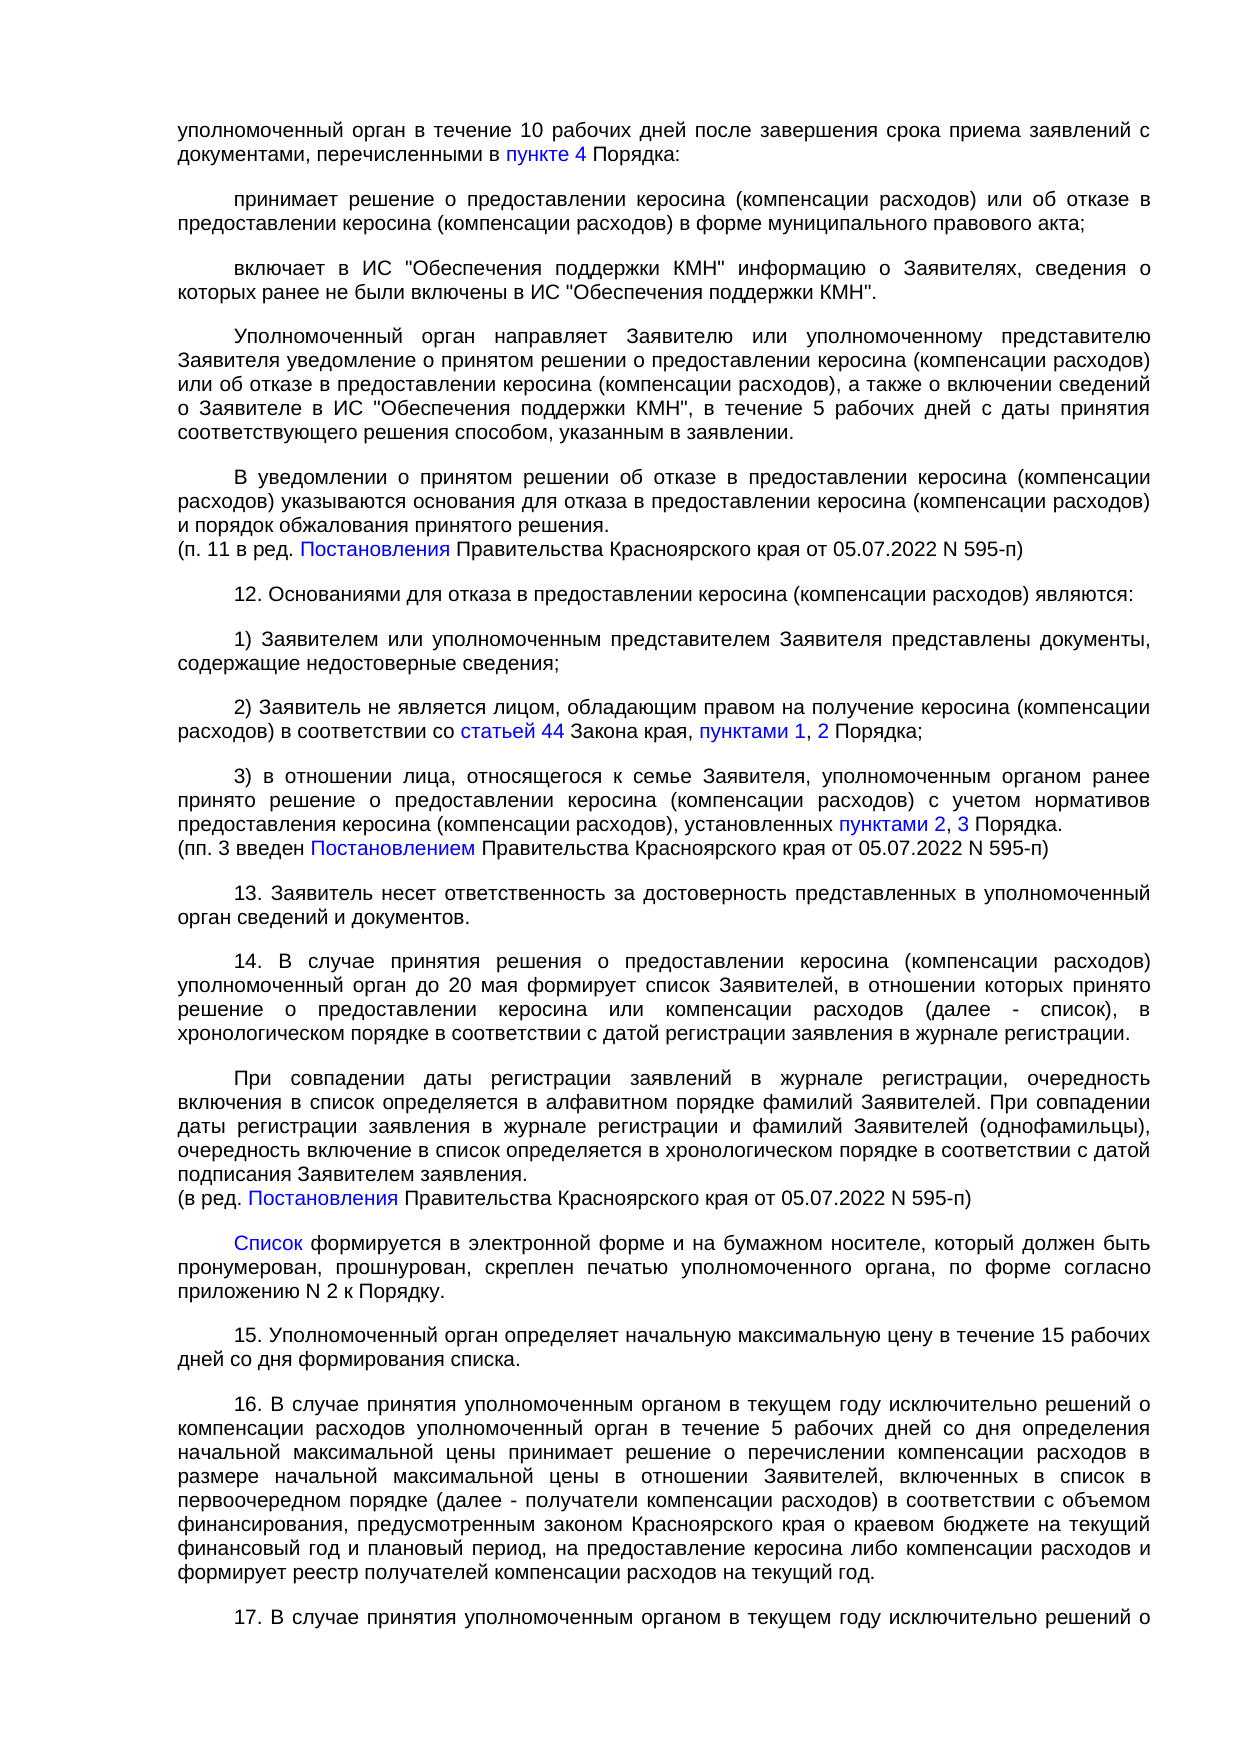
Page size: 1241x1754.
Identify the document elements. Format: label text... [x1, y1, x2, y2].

text принимает решение о предоставлении керосина (компенсации расходов) или об отказе в предоставлении керосина (компенсации расходов) в форме муниципального правового акта; [177, 187, 1152, 235]
text 1) Заявителем или уполномоченным представителем Заявителя представлены документы, содержащие недостоверные сведения; [177, 626, 1152, 674]
text В уведомлении о принятом решении об отказе в предоставлении керосина (компенсации расходов) указываются основания для отказа в предоставлении керосина (компенсации расходов) и порядок обжалования принятого решения. [177, 465, 1152, 537]
text (п. 11 в ред. Постановления Правительства Красноярского края от 05.07.2022 N 595-п) [177, 537, 1152, 561]
text 16. В случае принятия уполномоченным органом в текущем году исключительно решений о компенсации расходов уполномоченный орган в течение 5 рабочих дней со дня определения начальной максимальной цены принимает решение о перечислении компенсации расходов в размере начальной максимальной цены в отношении Заявителей, включенных в список в первоочередном порядке (далее - получатели компенсации расходов) в соответствии с объемом финансирования, предусмотренным законом Красноярского края о краевом бюджете на текущий финансовый год и плановый период, на предоставление керосина либо компенсации расходов и формирует реестр получателей компенсации расходов на текущий год. [177, 1392, 1152, 1584]
text 15. Уполномоченный орган определяет начальную максимальную цену в течение 15 рабочих дней со дня формирования списка. [177, 1323, 1152, 1371]
text включает в ИС "Обеспечения поддержки КМН" информацию о Заявителях, сведения о которых ранее не были включены в ИС "Обеспечения поддержки КМН". [177, 256, 1152, 303]
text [177, 1604, 1152, 1628]
text (в ред. Постановления Правительства Красноярского края от 05.07.2022 N 595-п) [177, 1186, 1152, 1210]
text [177, 118, 1152, 166]
text При совпадении даты регистрации заявлений в журнале регистрации, очередность включения в список определяется в алфавитном порядке фамилий Заявителей. При совпадении даты регистрации заявления в журнале регистрации и фамилий Заявителей (однофамильцы), очередность включение в список определяется в хронологическом порядке в соответствии с датой подписания Заявителем заявления. [177, 1066, 1152, 1186]
text Уполномоченный орган направляет Заявителю или уполномоченному представителю Заявителя уведомление о принятом решении о предоставлении керосина (компенсации расходов) или об отказе в предоставлении керосина (компенсации расходов), а также о включении сведений о Заявителе в ИС "Обеспечения поддержки КМН", в течение 5 рабочих дней с даты принятия соответствующего решения способом, указанным в заявлении. [177, 324, 1152, 444]
text 13. Заявитель несет ответственность за достоверность представленных в уполномоченный орган сведений и документов. [177, 881, 1152, 928]
text 2) Заявитель не является лицом, обладающим правом на получение керосина (компенсации расходов) в соответствии со статьей 44 Закона края, пунктами 1, 2 Порядка; [177, 695, 1152, 743]
text 3) в отношении лица, относящегося к семье Заявителя, уполномоченным органом ранее принято решение о предоставлении керосина (компенсации расходов) с учетом нормативов предоставления керосина (компенсации расходов), установленных пунктами 2, 3 Порядка. [177, 764, 1152, 836]
text 12. Основаниями для отказа в предоставлении керосина (компенсации расходов) являются: [177, 582, 1152, 606]
text 14. В случае принятия решения о предоставлении керосина (компенсации расходов) уполномоченный орган до 20 мая формирует список Заявителей, в отношении которых принято решение о предоставлении керосина или компенсации расходов (далее - список), в хронологическом порядке в соответствии с датой регистрации заявления в журнале регистрации. [177, 949, 1152, 1045]
text (пп. 3 введен Постановлением Правительства Красноярского края от 05.07.2022 N 595-п) [177, 836, 1152, 860]
text Список формируется в электронной форме и на бумажном носителе, который должен быть пронумерован, прошнурован, скреплен печатью уполномоченного органа, по форме согласно приложению N 2 к Порядку. [177, 1231, 1152, 1302]
